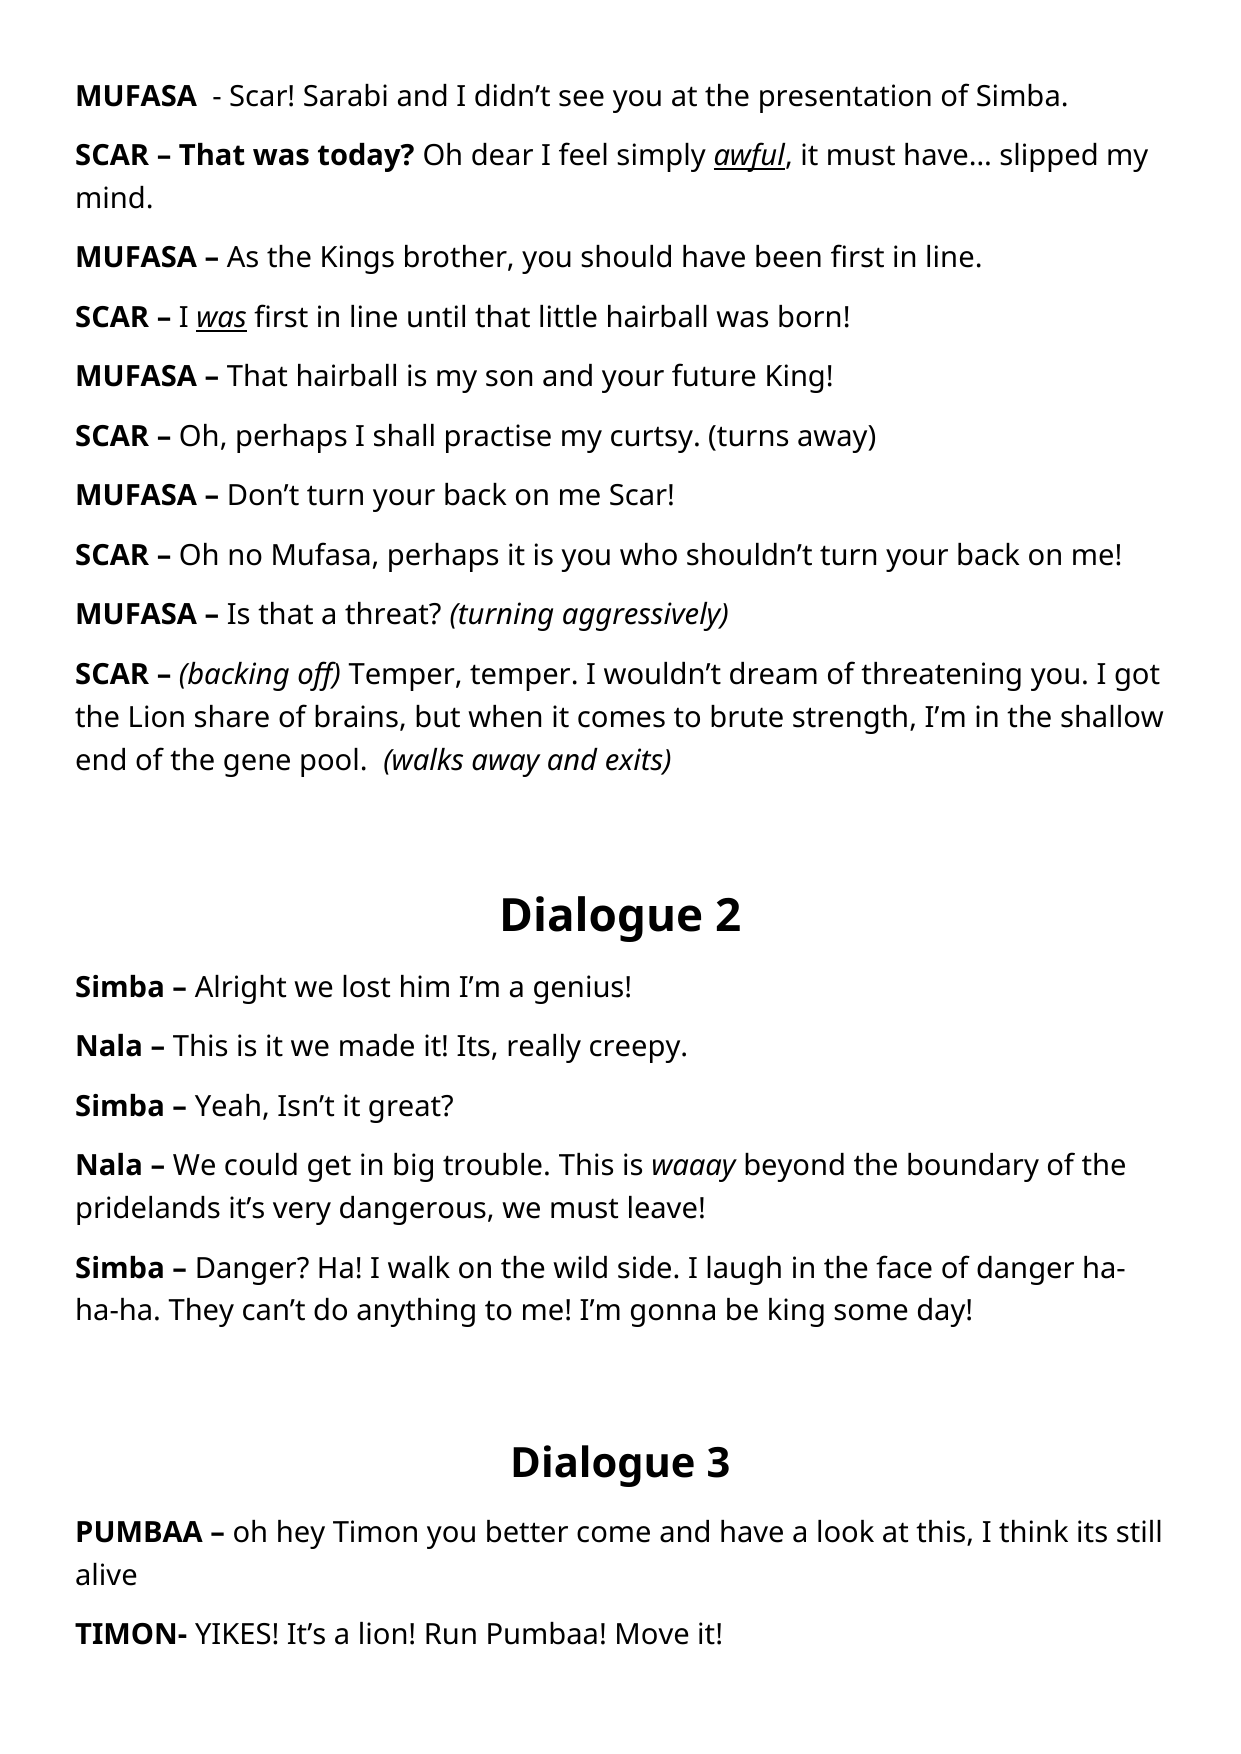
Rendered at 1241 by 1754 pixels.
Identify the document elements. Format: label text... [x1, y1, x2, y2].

text Simba – Yeah, Isn’t it great? [75, 1085, 1165, 1125]
text MUFASA - Scar! Sarabi and I didn’t see you at the presentation of Simba. [75, 75, 1165, 115]
text SCAR – I was first in line until that little hairball was born! [75, 296, 1165, 336]
text Dialogue 2 [75, 882, 1165, 944]
text PUMBAA – oh hey Timon you better come and have a look at this, I think its still alive [75, 1511, 1165, 1593]
text Dialogue 3 [75, 1433, 1165, 1490]
text MUFASA – That hairball is my son and your future King! [75, 356, 1165, 395]
text SCAR – Oh, perhaps I shall practise my curtsy. (turns away) [75, 415, 1165, 455]
text SCAR – That was today? Oh dear I feel simply awful, it must have… slipped my mind. [75, 134, 1165, 217]
text MUFASA – Is that a threat? (turning aggressively) [75, 594, 1165, 633]
text SCAR – (backing off) Temper, temper. I wouldn’t dream of threatening you. I got the Lion share of brains, but when it comes to brute strength, I’m in the shallow end of the gene pool. (walks away and exits) [75, 653, 1165, 778]
text Simba – Danger? Ha! I walk on the wild side. I laugh in the face of danger ha-ha-ha. They can’t do anything to me! I’m gonna be king some day! [75, 1247, 1165, 1329]
text MUFASA – Don’t turn your back on me Scar! [75, 475, 1165, 514]
text Simba – Alright we lost him I’m a genius! [75, 966, 1165, 1006]
text Nala – We could get in big trouble. This is waaay beyond the boundary of the pridelands it’s very dangerous, we must leave! [75, 1144, 1165, 1227]
text Nala – This is it we made it! Its, really creepy. [75, 1026, 1165, 1065]
text TIMON- YIKES! It’s a lion! Run Pumbaa! Move it! [75, 1613, 1165, 1653]
text SCAR – Oh no Mufasa, perhaps it is you who shouldn’t turn your back on me! [75, 534, 1165, 574]
text MUFASA – As the Kings brother, you should have been first in line. [75, 237, 1165, 276]
